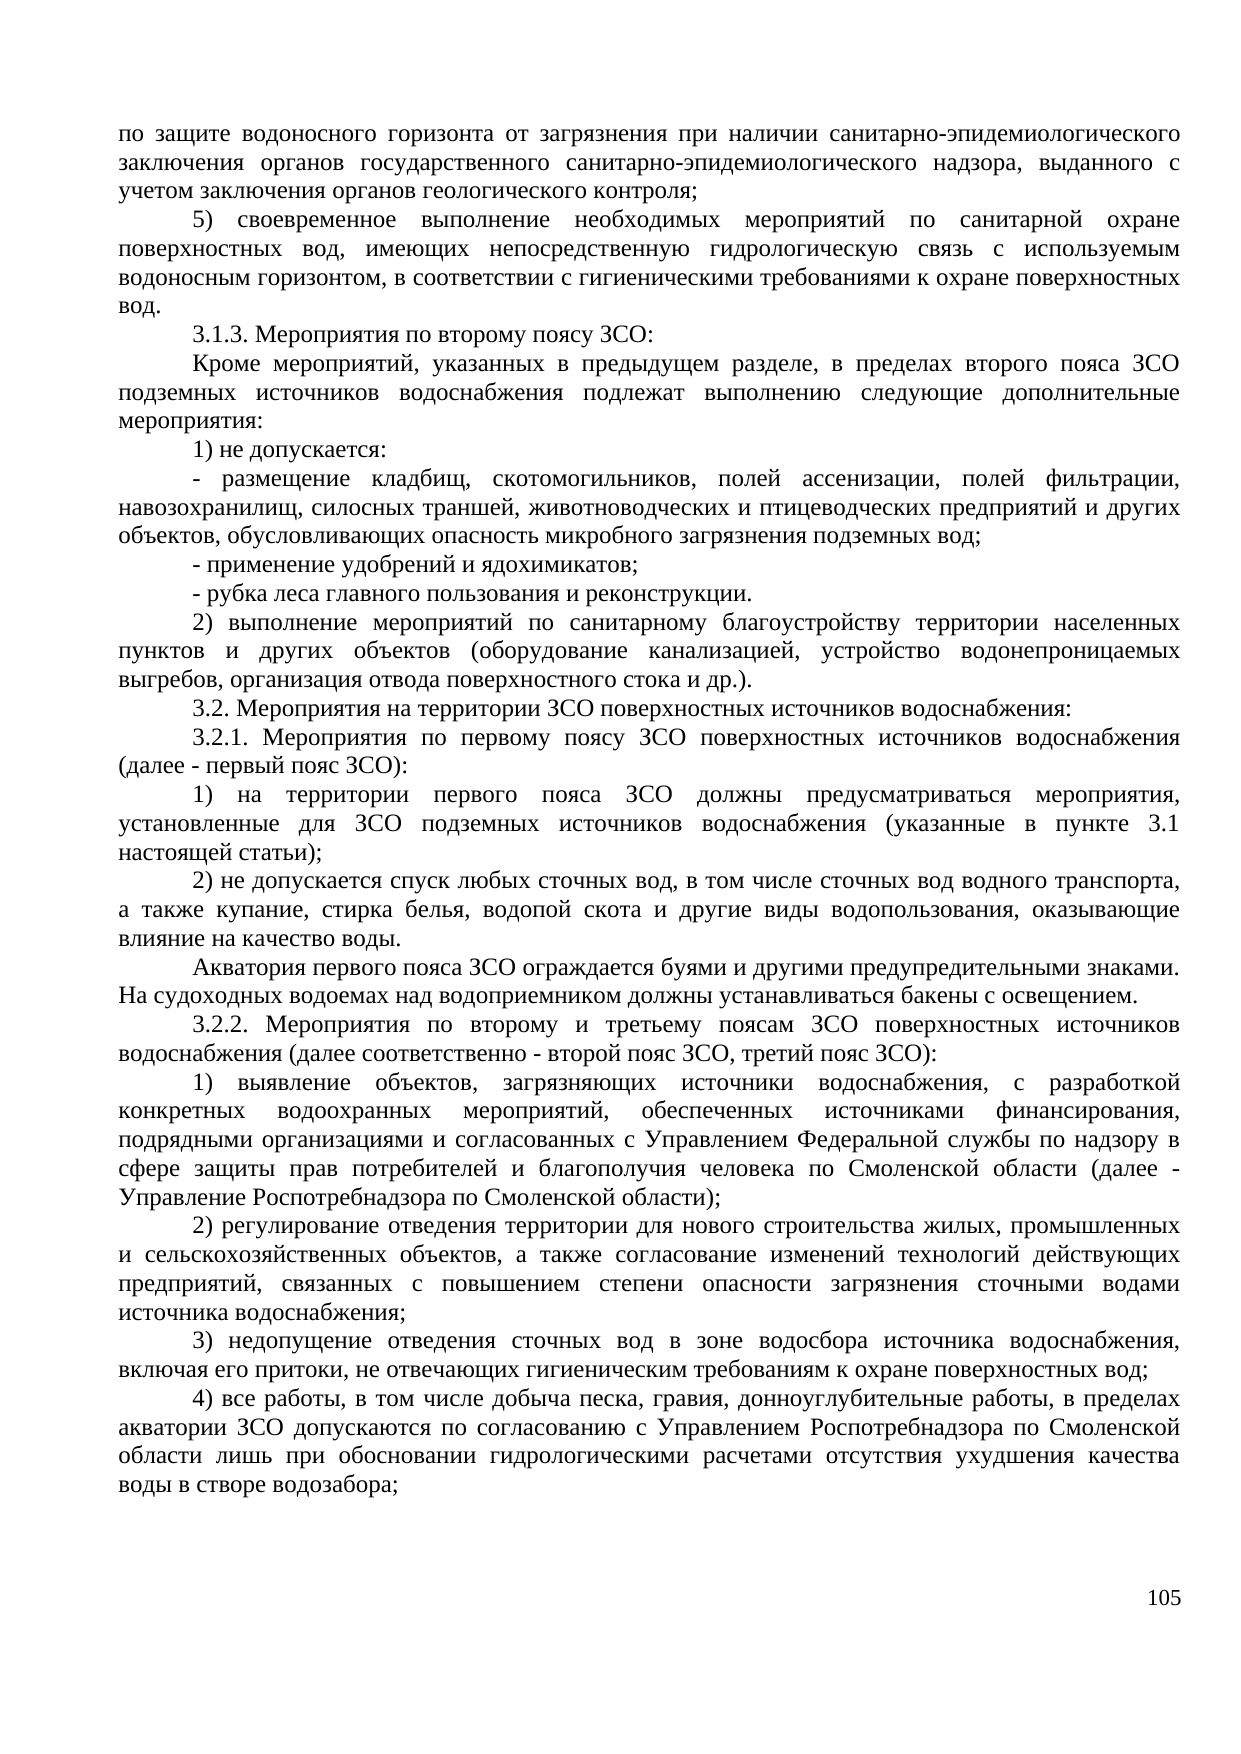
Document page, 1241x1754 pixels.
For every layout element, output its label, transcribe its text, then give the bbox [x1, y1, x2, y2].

text Акватория первого пояса ЗСО ограждается буями и другими предупредительными знаками. На судоходных водоемах над водоприемником должны устанавливаться бакены с освещением. [118, 952, 1181, 1009]
text 3.2.2. Мероприятия по второму и третьему поясам ЗСО поверхностных источников водоснабжения (далее соответственно - второй пояс ЗСО, третий пояс ЗСО): [118, 1009, 1181, 1067]
text 1) на территории первого пояса ЗСО должны предусматриваться мероприятия, установленные для ЗСО подземных источников водоснабжения (указанные в пункте 3.1 настоящей статьи); [118, 779, 1181, 866]
text 2) не допускается спуск любых сточных вод, в том числе сточных вод водного транспорта, а также купание, стирка белья, водопой скота и другие виды водопользования, оказывающие влияние на качество воды. [118, 866, 1181, 952]
text 1) не допускается: [118, 434, 1181, 463]
text Кроме мероприятий, указанных в предыдущем разделе, в пределах второго пояса ЗСО подземных источников водоснабжения подлежат выполнению следующие дополнительные мероприятия: [118, 348, 1181, 434]
text - размещение кладбищ, скотомогильников, полей ассенизации, полей фильтрации, навозохранилищ, силосных траншей, животноводческих и птицеводческих предприятий и других объектов, обусловливающих опасность микробного загрязнения подземных вод; [118, 463, 1181, 549]
text 4) все работы, в том числе добыча песка, гравия, донноуглубительные работы, в пределах акватории ЗСО допускаются по согласованию с Управлением Роспотребнадзора по Смоленской области лишь при обосновании гидрологическими расчетами отсутствия ухудшения качества воды в створе водозабора; [118, 1383, 1181, 1498]
text 3) недопущение отведения сточных вод в зоне водосбора источника водоснабжения, включая его притоки, не отвечающих гигиеническим требованиям к охране поверхностных вод; [118, 1326, 1181, 1383]
text 3.2.1. Мероприятия по первому поясу ЗСО поверхностных источников водоснабжения (далее - первый пояс ЗСО): [118, 722, 1181, 779]
text - применение удобрений и ядохимикатов; [118, 549, 1181, 578]
text 5) своевременное выполнение необходимых мероприятий по санитарной охране поверхностных вод, имеющих непосредственную гидрологическую связь с используемым водоносным горизонтом, в соответствии с гигиеническими требованиями к охране поверхностных вод. [118, 204, 1181, 319]
text 3.2. Мероприятия на территории ЗСО поверхностных источников водоснабжения: [118, 693, 1181, 722]
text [118, 118, 1181, 204]
text 1) выявление объектов, загрязняющих источники водоснабжения, с разработкой конкретных водоохранных мероприятий, обеспеченных источниками финансирования, подрядными организациями и согласованных с Управлением Федеральной службы по надзору в сфере защиты прав потребителей и благополучия человека по Смоленской области (далее - Управление Роспотребнадзора по Смоленской области); [118, 1067, 1181, 1211]
text 3.1.3. Мероприятия по второму поясу ЗСО: [118, 319, 1181, 348]
text 2) регулирование отведения территории для нового строительства жилых, промышленных и сельскохозяйственных объектов, а также согласование изменений технологий действующих предприятий, связанных с повышением степени опасности загрязнения сточными водами источника водоснабжения; [118, 1211, 1181, 1326]
text - рубка леса главного пользования и реконструкции. [118, 578, 1181, 607]
text 2) выполнение мероприятий по санитарному благоустройству территории населенных пунктов и других объектов (оборудование канализацией, устройство водонепроницаемых выгребов, организация отвода поверхностного стока и др.). [118, 607, 1181, 693]
